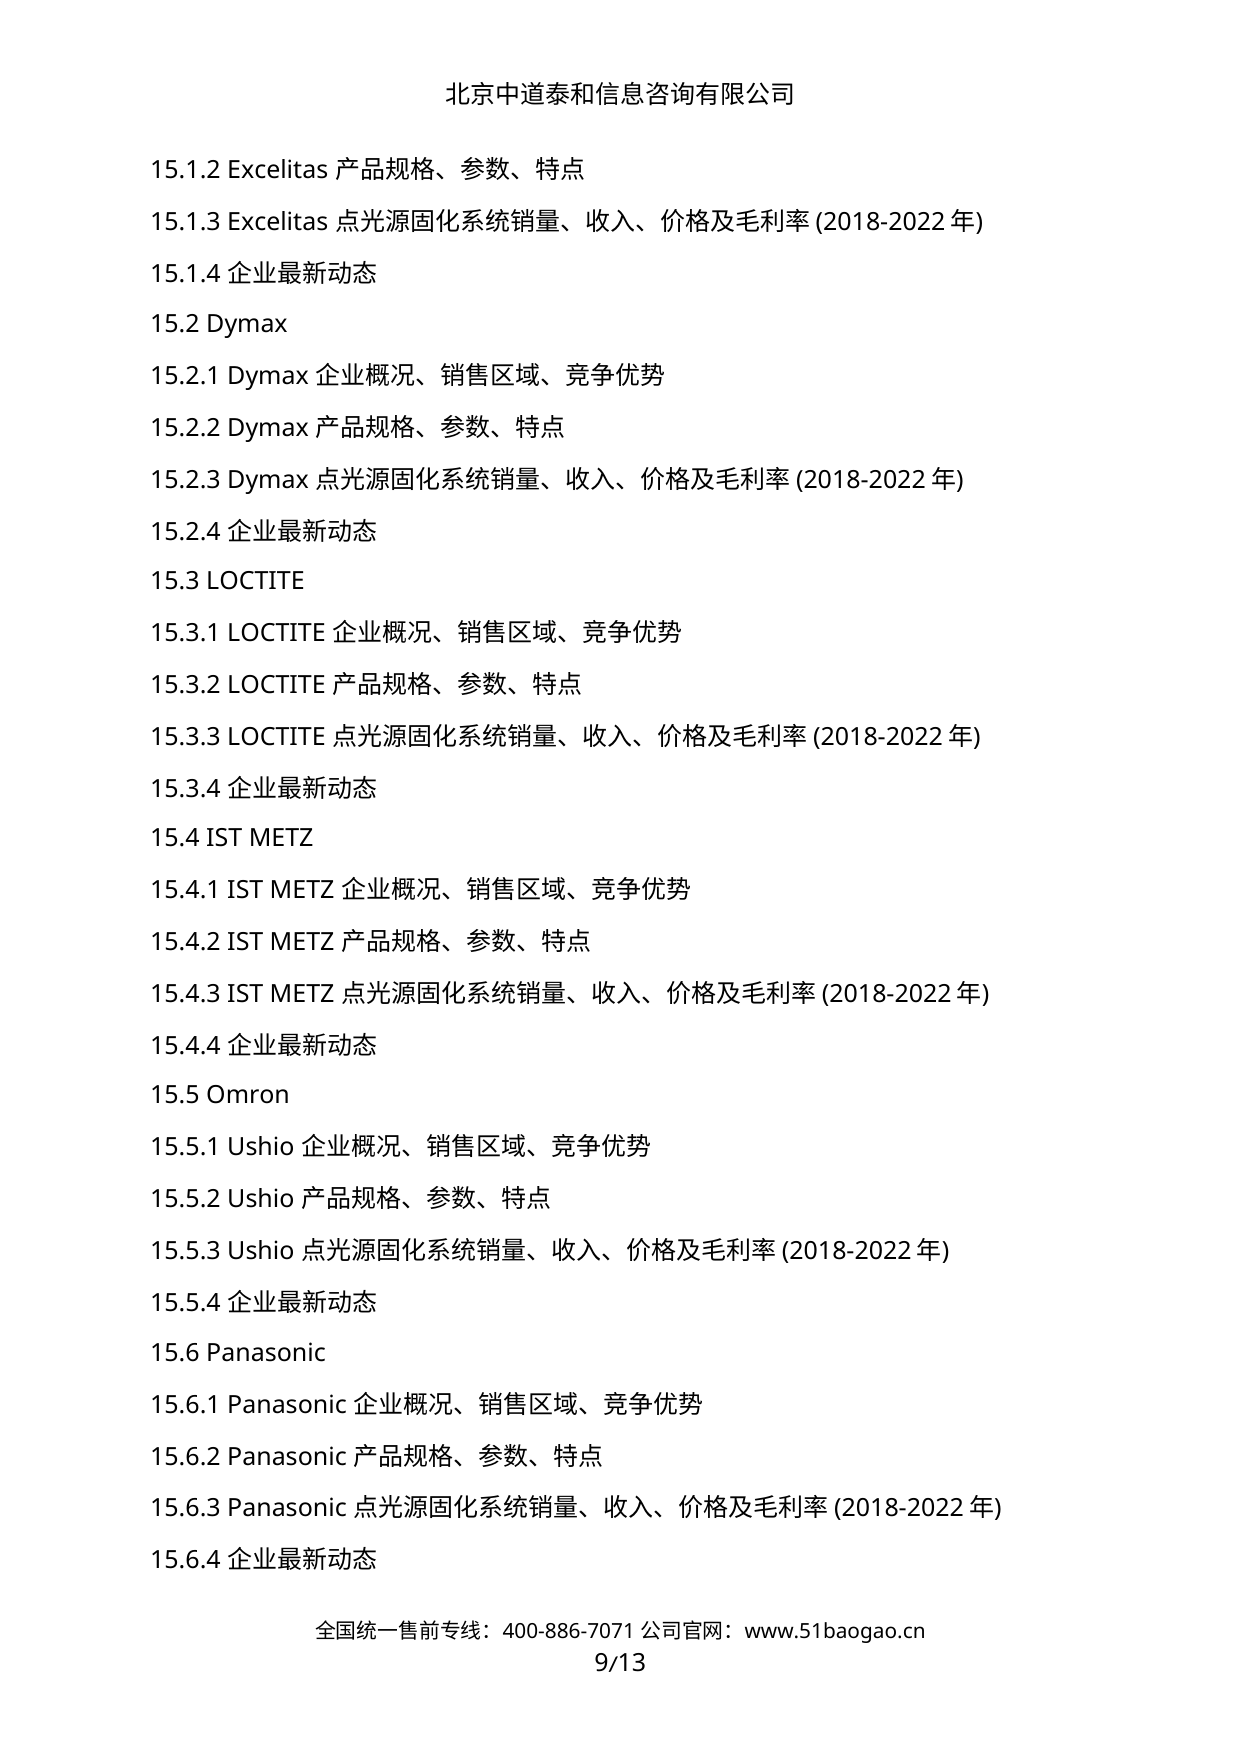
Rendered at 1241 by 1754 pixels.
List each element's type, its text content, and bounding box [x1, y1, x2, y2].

text 15.1.2 Excelitas 产品规格、参数、特点 [150, 150, 1090, 186]
text 15.4.2 IST METZ 产品规格、参数、特点 [150, 922, 1090, 958]
text 15.2.3 Dymax 点光源固化系统销量、收入、价格及毛利率 (2018-2022年) [150, 459, 1090, 495]
text 15.2.4 企业最新动态 [150, 511, 1090, 547]
text 15.2.1 Dymax 企业概况、销售区域、竞争优势 [150, 355, 1090, 392]
text 15.1.3 Excelitas 点光源固化系统销量、收入、价格及毛利率 (2018-2022年) [150, 202, 1090, 238]
text 15.6.1 Panasonic 企业概况、销售区域、竞争优势 [150, 1384, 1090, 1420]
text 15.5.3 Ushio 点光源固化系统销量、收入、价格及毛利率 (2018-2022年) [150, 1231, 1090, 1267]
text 15.6.4 企业最新动态 [150, 1540, 1090, 1576]
text 15.3 LOCTITE [150, 563, 1090, 597]
text 15.5 Omron [150, 1077, 1090, 1111]
text 15.5.4 企业最新动态 [150, 1282, 1090, 1319]
text 15.5.2 Ushio 产品规格、参数、特点 [150, 1179, 1090, 1215]
text 15.6 Panasonic [150, 1334, 1090, 1368]
text 15.1.4 企业最新动态 [150, 254, 1090, 290]
text 15.4.1 IST METZ 企业概况、销售区域、竞争优势 [150, 870, 1090, 906]
text 15.2 Dymax [150, 306, 1090, 340]
text 15.3.1 LOCTITE 企业概况、销售区域、竞争优势 [150, 612, 1090, 649]
text 15.6.3 Panasonic 点光源固化系统销量、收入、价格及毛利率 (2018-2022年) [150, 1488, 1090, 1524]
text 15.5.1 Ushio 企业概况、销售区域、竞争优势 [150, 1127, 1090, 1163]
text 15.3.3 LOCTITE 点光源固化系统销量、收入、价格及毛利率 (2018-2022年) [150, 716, 1090, 752]
text 15.3.2 LOCTITE 产品规格、参数、特点 [150, 664, 1090, 701]
text 15.6.2 Panasonic 产品规格、参数、特点 [150, 1436, 1090, 1472]
text 15.3.4 企业最新动态 [150, 768, 1090, 804]
text 15.4.4 企业最新动态 [150, 1025, 1090, 1062]
text 15.4.3 IST METZ 点光源固化系统销量、收入、价格及毛利率 (2018-2022年) [150, 973, 1090, 1010]
text 15.2.2 Dymax 产品规格、参数、特点 [150, 407, 1090, 443]
text 15.4 IST METZ [150, 820, 1090, 854]
